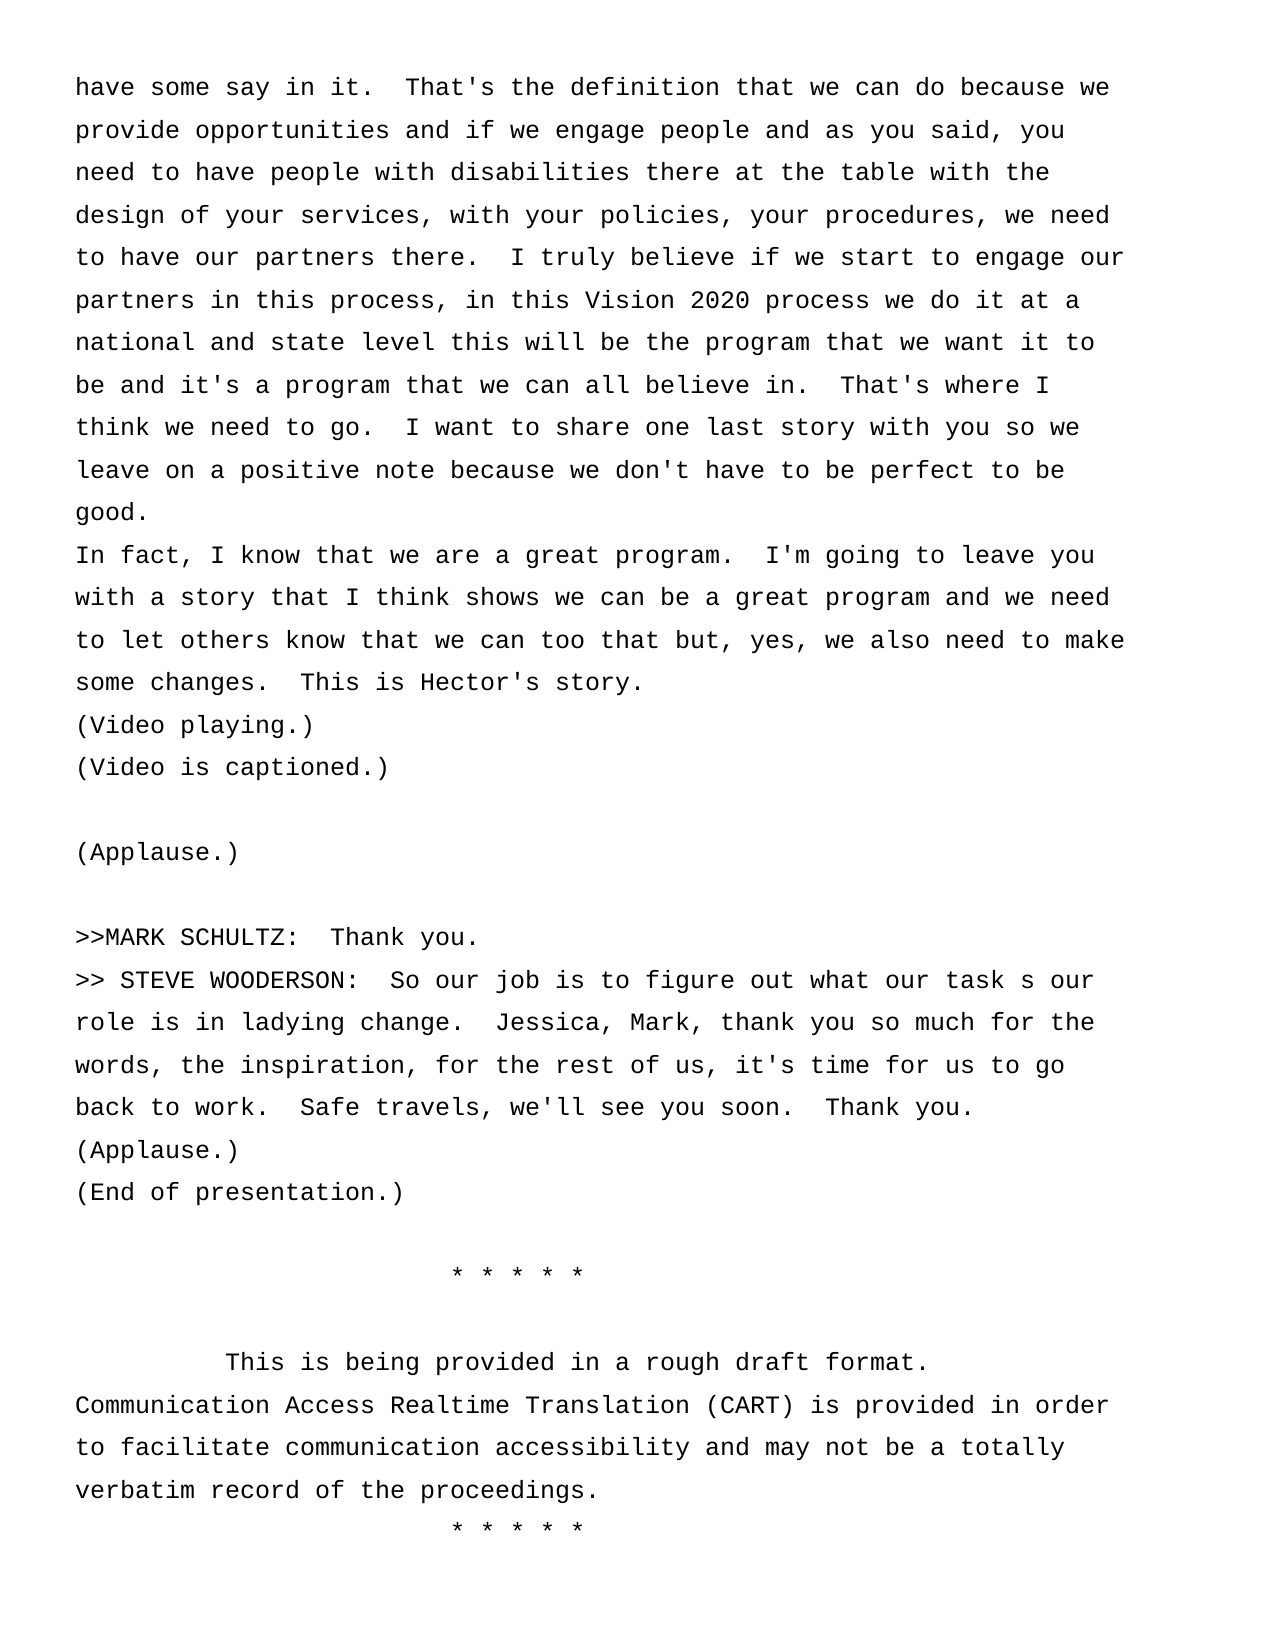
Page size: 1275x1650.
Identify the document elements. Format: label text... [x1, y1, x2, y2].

text In fact, I know that we are a great program. I'm going to leave you with a story that I think shows we can be a great program and we need to let others know that we can too that but, yes, we also need to make some changes. This is Hector's story. [75, 542, 1125, 698]
text * * * * * [75, 1265, 1125, 1293]
text This is being provided in a rough draft format. Communication Access Realtime Translation (CART) is provided in order to facilitate communication accessibility and may not be a totally verbatim record of the proceedings. [75, 1350, 1125, 1506]
text * * * * * [75, 1520, 1125, 1548]
text (Video is captioned.) [75, 755, 1125, 783]
text >> STEVE WOODERSON: So our job is to figure out what our task s our role is in ladying change. Jessica, Mark, thank you so much for the words, the inspiration, for the rest of us, it's time for us to go back to work. Safe travels, we'll see you soon. Thank you. (Applause.) [75, 967, 1125, 1166]
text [75, 75, 1125, 528]
text >>MARK SCHULTZ: Thank you. [75, 925, 1125, 953]
text (Video playing.) [75, 712, 1125, 741]
text (End of presentation.) [75, 1180, 1125, 1208]
text (Applause.) [75, 797, 1125, 868]
